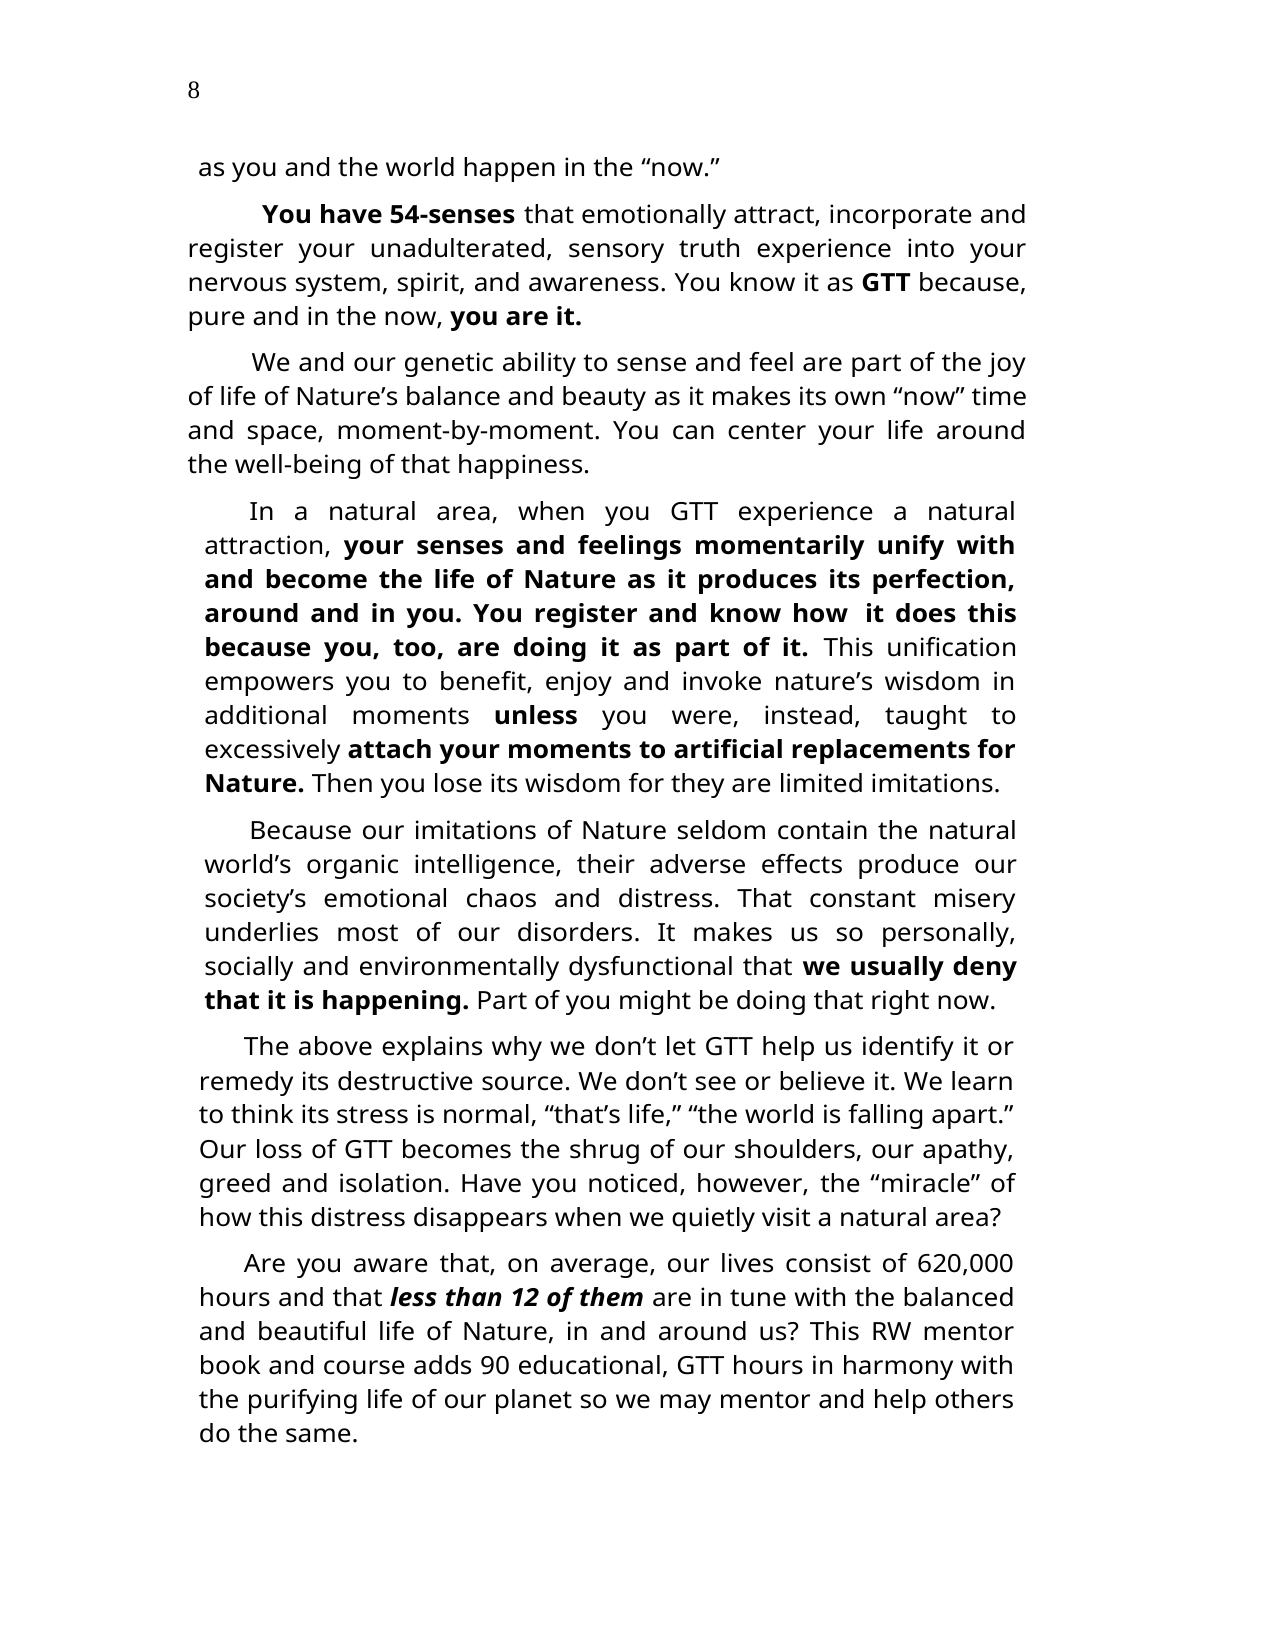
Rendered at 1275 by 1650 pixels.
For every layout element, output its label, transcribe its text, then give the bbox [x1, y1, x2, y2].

text The above explains why we don’t let GTT help us identify it or remedy its destructive source. We don’t see or believe it. We learn to think its stress is normal, “that’s life,” “the world is falling apart.” Our loss of GTT becomes the shrug of our shoulders, our apathy, greed and isolation. Have you noticed, however, the “miracle” of how this distress disappears when we quietly visit a natural area? [199, 1029, 1015, 1233]
text Are you aware that, on average, our lives consist of 620,000 hours and that less than 12 of them are in tune with the balanced and beautiful life of Nature, in and around us? This RW mentor book and course adds 90 educational, GTT hours in harmony with the purifying life of our planet so we may mentor and help others do the same. [199, 1246, 1015, 1450]
text You have 54-senses that emotionally attract, incorporate and register your unadulterated, sensory truth experience into your nervous system, spirit, and awareness. You know it as GTT because, pure and in the now, you are it. [187, 196, 1027, 333]
text In a natural area, when you GTT experience a natural attraction, your senses and feelings momentarily unify with and become the life of Nature as it produces its perfection, around and in you. You register and know how it does this because you, too, are doing it as part of it. This unification empowers you to benefit, enjoy and invoke nature’s wisdom in additional moments unless you were, instead, taught to excessively attach your moments to artificial replacements for Nature. Then you lose its wisdom for they are limited imitations. [204, 493, 1017, 800]
text We and our genetic ability to sense and feel are part of the joy of life of Nature’s balance and beauty as it makes its own “now” time and space, moment-by-moment. You can center your life around the well-being of that happiness. [187, 345, 1027, 481]
text Because our imitations of Nature seldom contain the natural world’s organic intelligence, their adverse effects produce our society’s emotional chaos and distress. That constant misery underlies most of our disorders. It makes us so personally, socially and environmentally dysfunctional that we usually deny that it is happening. Part of you might be doing that right now. [204, 812, 1017, 1017]
